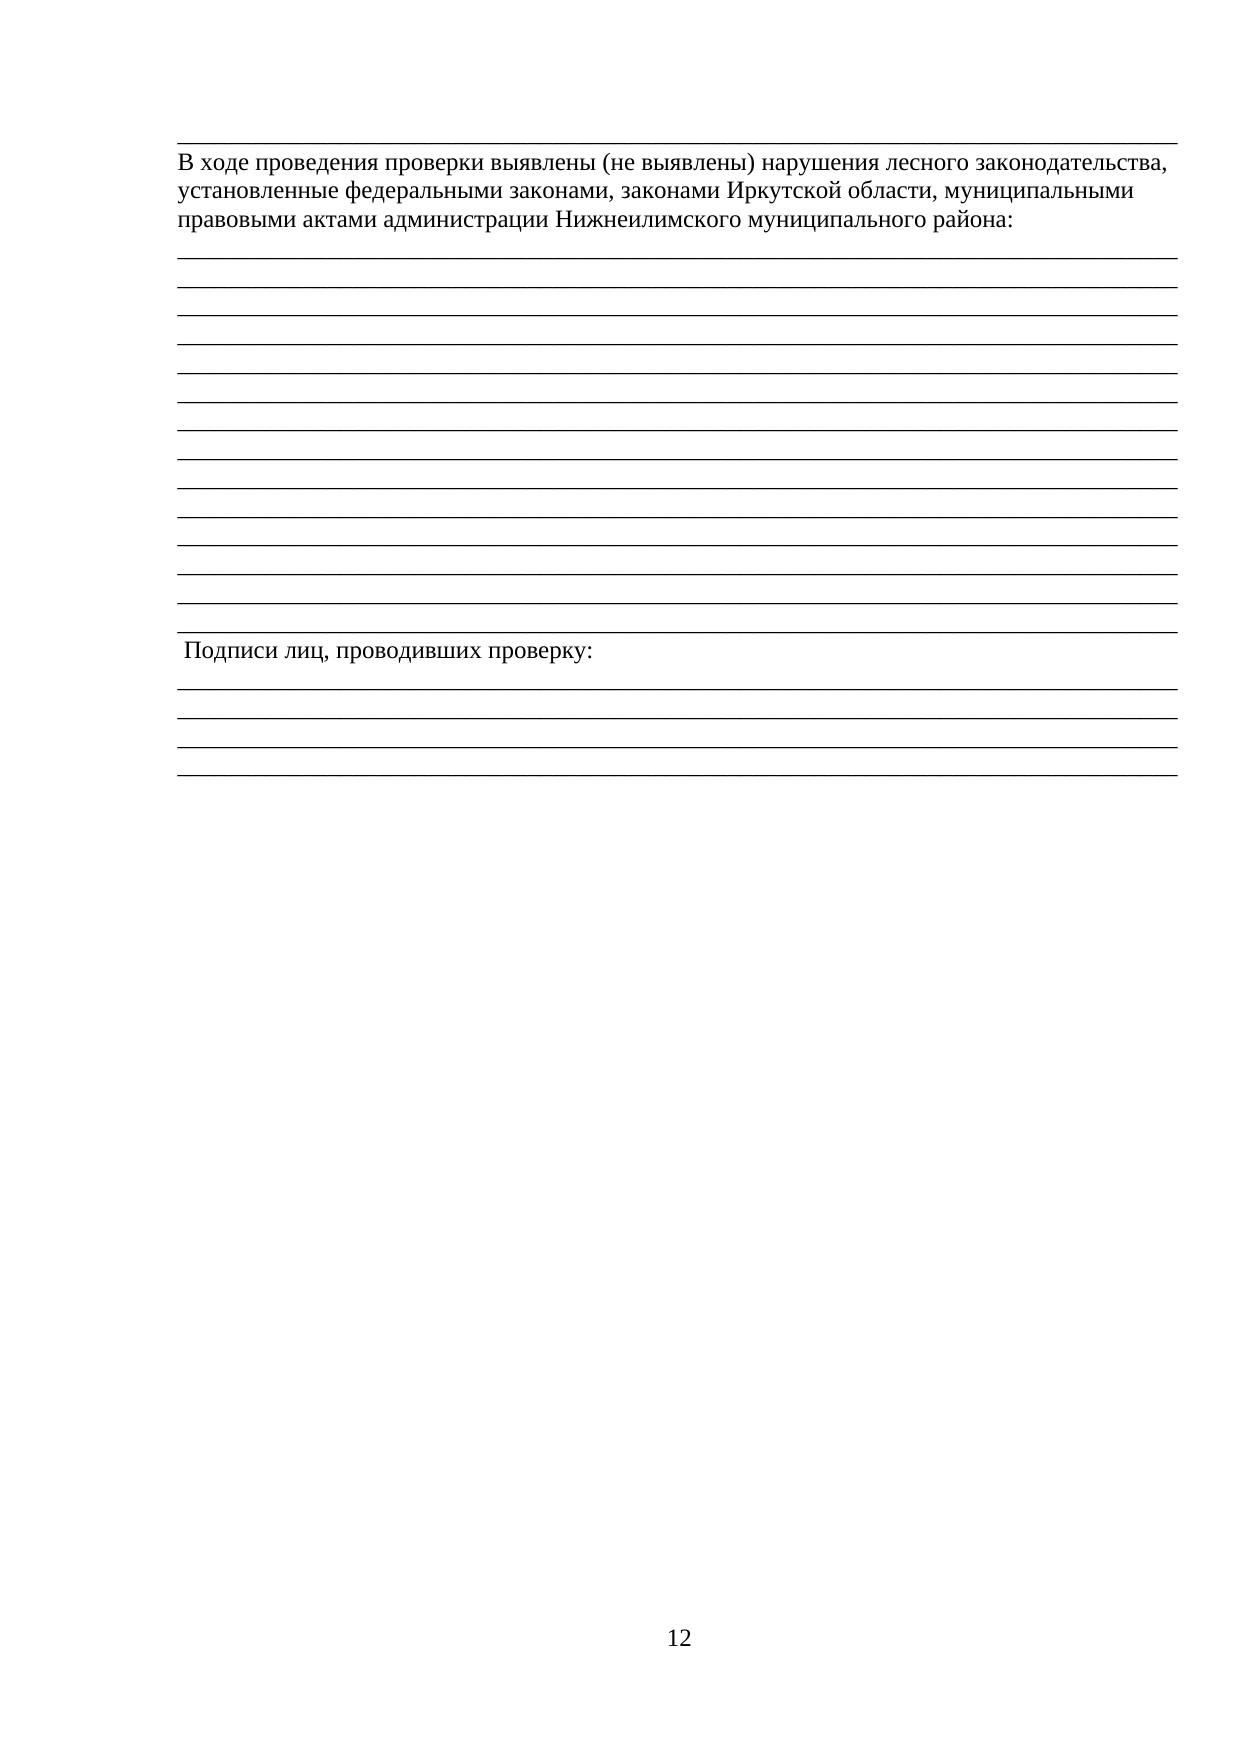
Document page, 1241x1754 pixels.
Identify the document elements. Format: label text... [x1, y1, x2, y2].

text ________________________________________________________________________________ [177, 492, 1181, 521]
text ________________________________________________________________________________ [177, 463, 1181, 492]
text ________________________________________________________________________________________________________________________________________________________________ [177, 693, 1181, 751]
text ________________________________________________________________________________ [177, 434, 1181, 463]
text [177, 118, 1181, 147]
text Подписи лиц, проводивших проверку: ________________________________________________________________________________ [177, 636, 1181, 693]
text ________________________________________________________________________________________________________________________________________________________________________________________________________________________________________________________________________________________________________________________________ [177, 291, 1181, 406]
text ________________________________________________________________________________ [177, 578, 1181, 607]
text ________________________________________________________________________________ [177, 406, 1181, 434]
text ________________________________________________________________________________ [177, 751, 1181, 779]
text ________________________________________________________________________________ [177, 607, 1181, 636]
text ________________________________________________________________________________ [177, 521, 1181, 549]
text ________________________________________________________________________________ [177, 549, 1181, 578]
text В ходе проведения проверки выявлены (не выявлены) нарушения лесного законодательства, установленные федеральными законами, законами Иркутской области, муниципальными правовыми актами администрации Нижнеилимского муниципального района: ________________________________________________________________________________________________________________________________________________________________ [177, 147, 1181, 291]
